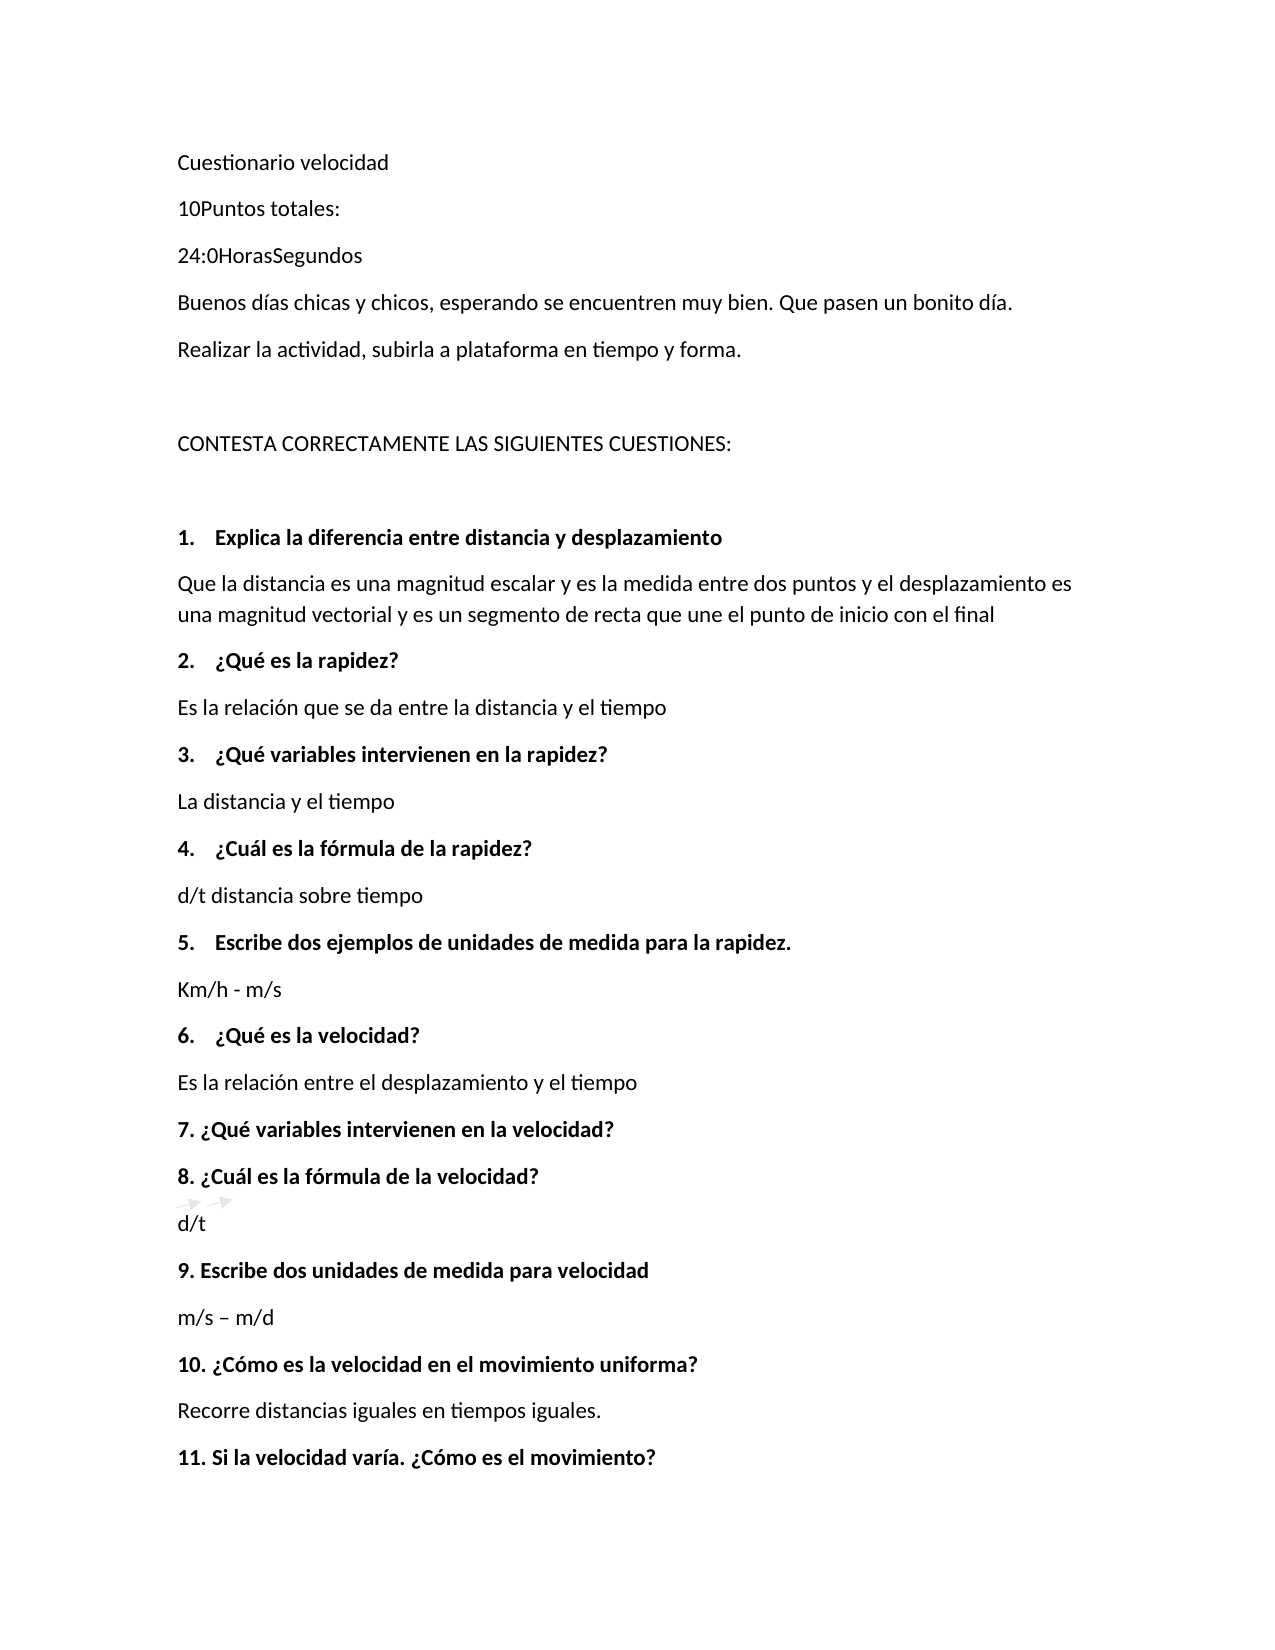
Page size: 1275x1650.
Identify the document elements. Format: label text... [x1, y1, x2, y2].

text CONTESTA CORRECTAMENTE LAS SIGUIENTES CUESTIONES: [177, 429, 1098, 457]
list ¿Qué es la velocidad? [177, 1022, 1098, 1049]
text m/s – m/d [177, 1303, 1098, 1331]
text Buenos días chicas y chicos, esperando se encuentren muy bien. Que pasen un bonito día. [177, 288, 1098, 316]
text 7. ¿Qué variables intervienen en la velocidad? [177, 1115, 1098, 1143]
list Explica la diferencia entre distancia y desplazamiento [177, 523, 1098, 551]
list ¿Qué variables intervienen en la rapidez? [177, 740, 1098, 768]
text Cuestionario velocidad [177, 148, 1098, 176]
text Es la relación que se da entre la distancia y el tiempo [177, 693, 1098, 721]
text Realizar la actividad, subirla a plataforma en tiempo y forma. [177, 335, 1098, 363]
text Es la relación entre el desplazamiento y el tiempo [177, 1068, 1098, 1096]
list ¿Qué es la rapidez? [177, 647, 1098, 674]
text Recorre distancias iguales en tiempos iguales. [177, 1397, 1098, 1424]
text La distancia y el tiempo [177, 787, 1098, 815]
text 10. ¿Cómo es la velocidad en el movimiento uniforma? [177, 1350, 1098, 1378]
text Km/h - m/s [177, 975, 1098, 1003]
list ¿Cuál es la fórmula de la rapidez? [177, 834, 1098, 862]
list Escribe dos ejemplos de unidades de medida para la rapidez. [177, 928, 1098, 956]
text 9. Escribe dos unidades de medida para velocidad [177, 1256, 1098, 1284]
text 10Puntos totales: [177, 194, 1098, 222]
text Que la distancia es una magnitud escalar y es la medida entre dos puntos y el desplazamiento es una magnitud vectorial y es un segmento de recta que une el punto de inicio con el final [177, 569, 1098, 628]
text d/t distancia sobre tiempo [177, 881, 1098, 909]
text 11. Si la velocidad varía. ¿Cómo es el movimiento? [177, 1443, 1098, 1471]
text d/t [177, 1209, 1098, 1237]
text 24:0HorasSegundos [177, 241, 1098, 269]
text 8. ¿Cuál es la fórmula de la velocidad? [177, 1162, 1098, 1190]
